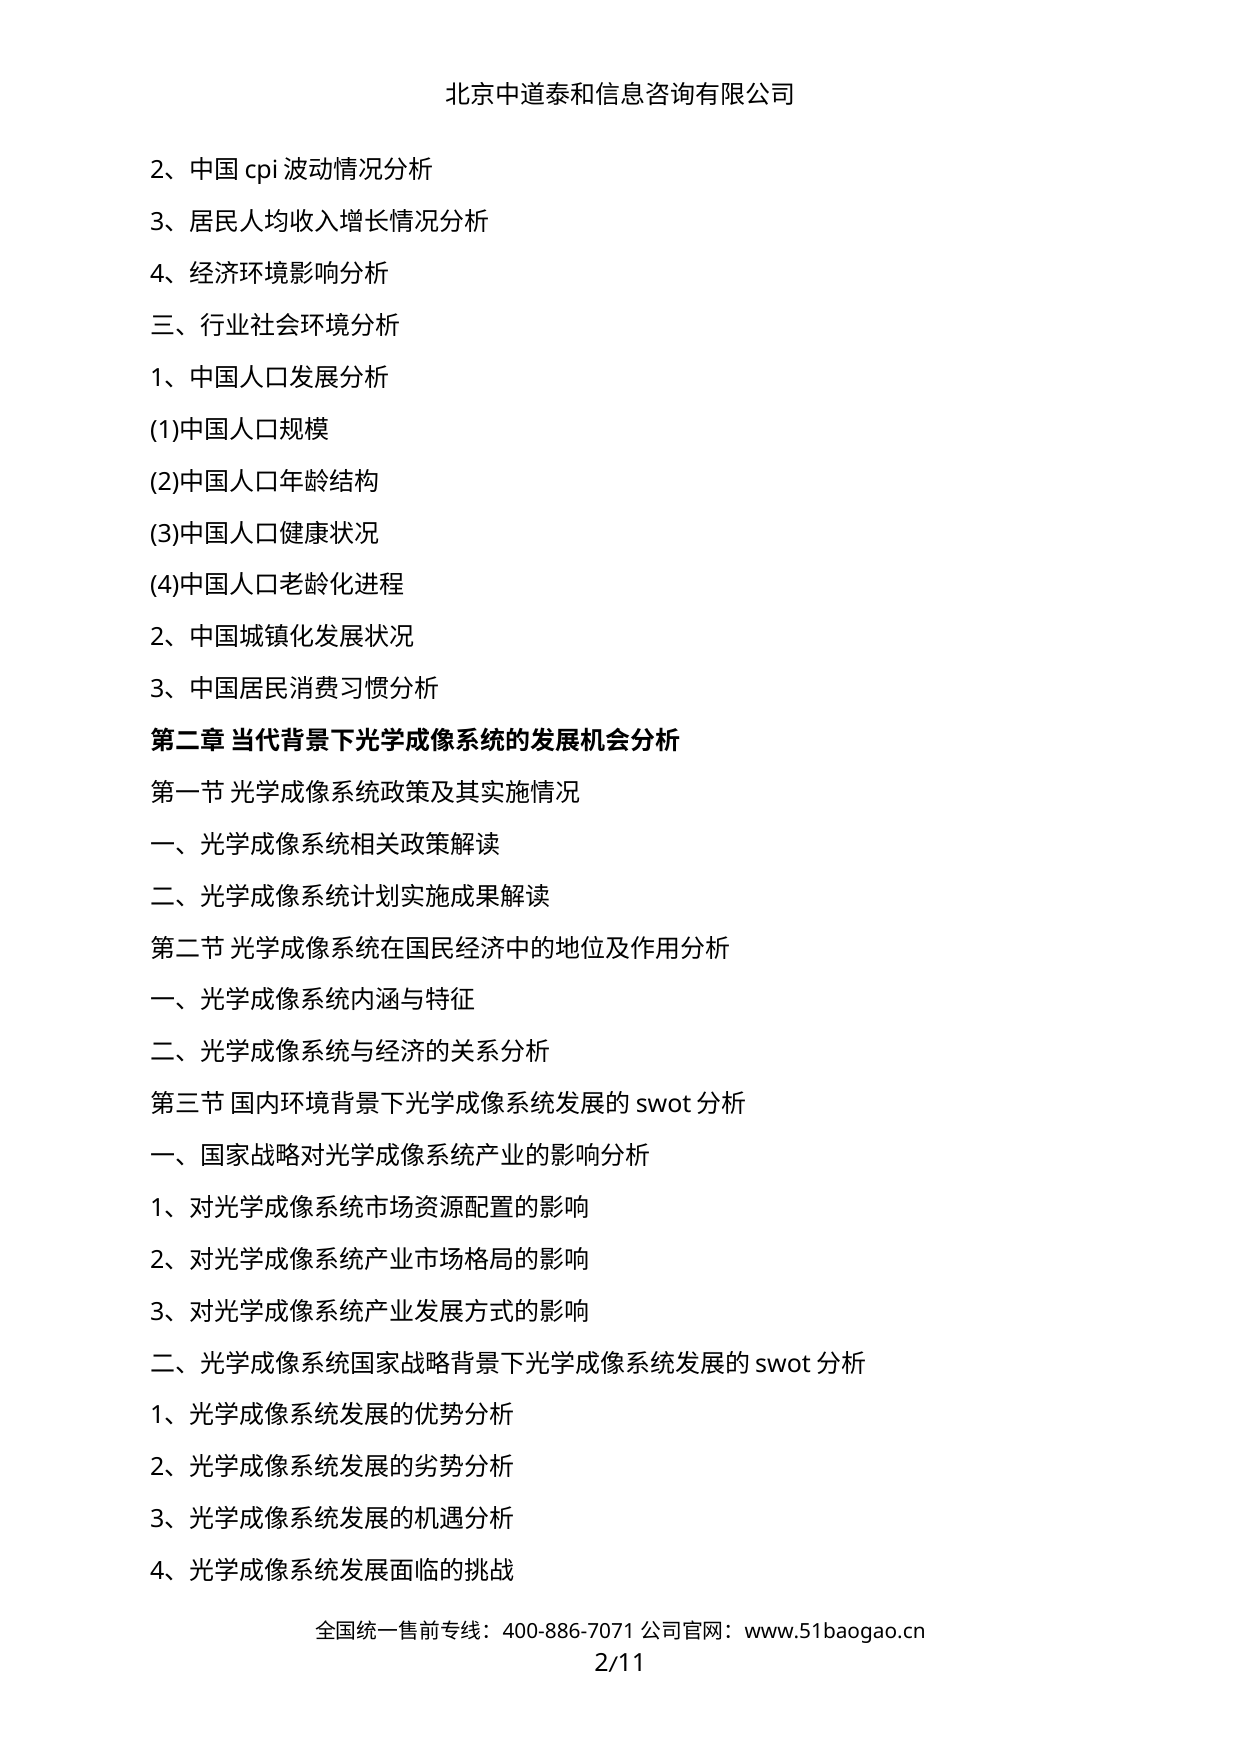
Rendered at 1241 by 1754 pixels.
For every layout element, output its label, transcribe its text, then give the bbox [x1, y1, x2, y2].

text 一、国家战略对光学成像系统产业的影响分析 [150, 1136, 1090, 1172]
text 1、中国人口发展分析 [150, 357, 1090, 394]
text 第二节 光学成像系统在国民经济中的地位及作用分析 [150, 928, 1090, 964]
text 3、光学成像系统发展的机遇分析 [150, 1499, 1090, 1535]
text 1、对光学成像系统市场资源配置的影响 [150, 1187, 1090, 1224]
text (4)中国人口老龄化进程 [150, 565, 1090, 601]
text 第三节 国内环境背景下光学成像系统发展的swot分析 [150, 1084, 1090, 1120]
text 3、对光学成像系统产业发展方式的影响 [150, 1291, 1090, 1327]
text 一、光学成像系统相关政策解读 [150, 824, 1090, 861]
text 3、居民人均收入增长情况分析 [150, 202, 1090, 238]
text 4、光学成像系统发展面临的挑战 [150, 1551, 1090, 1587]
text 二、光学成像系统国家战略背景下光学成像系统发展的swot分析 [150, 1343, 1090, 1379]
text 2、对光学成像系统产业市场格局的影响 [150, 1239, 1090, 1276]
text 2、中国cpi波动情况分析 [150, 150, 1090, 186]
text (1)中国人口规模 [150, 409, 1090, 446]
text 4、经济环境影响分析 [150, 254, 1090, 290]
text 2、光学成像系统发展的劣势分析 [150, 1447, 1090, 1483]
text 一、光学成像系统内涵与特征 [150, 980, 1090, 1016]
text 1、光学成像系统发展的优势分析 [150, 1395, 1090, 1431]
text (2)中国人口年龄结构 [150, 461, 1090, 497]
text 二、光学成像系统计划实施成果解读 [150, 876, 1090, 912]
text 3、中国居民消费习惯分析 [150, 669, 1090, 705]
text 二、光学成像系统与经济的关系分析 [150, 1032, 1090, 1068]
text 第二章 当代背景下光学成像系统的发展机会分析 [150, 721, 1090, 757]
text 2、中国城镇化发展状况 [150, 617, 1090, 653]
text 三、行业社会环境分析 [150, 306, 1090, 342]
text 第一节 光学成像系统政策及其实施情况 [150, 772, 1090, 809]
text (3)中国人口健康状况 [150, 513, 1090, 549]
